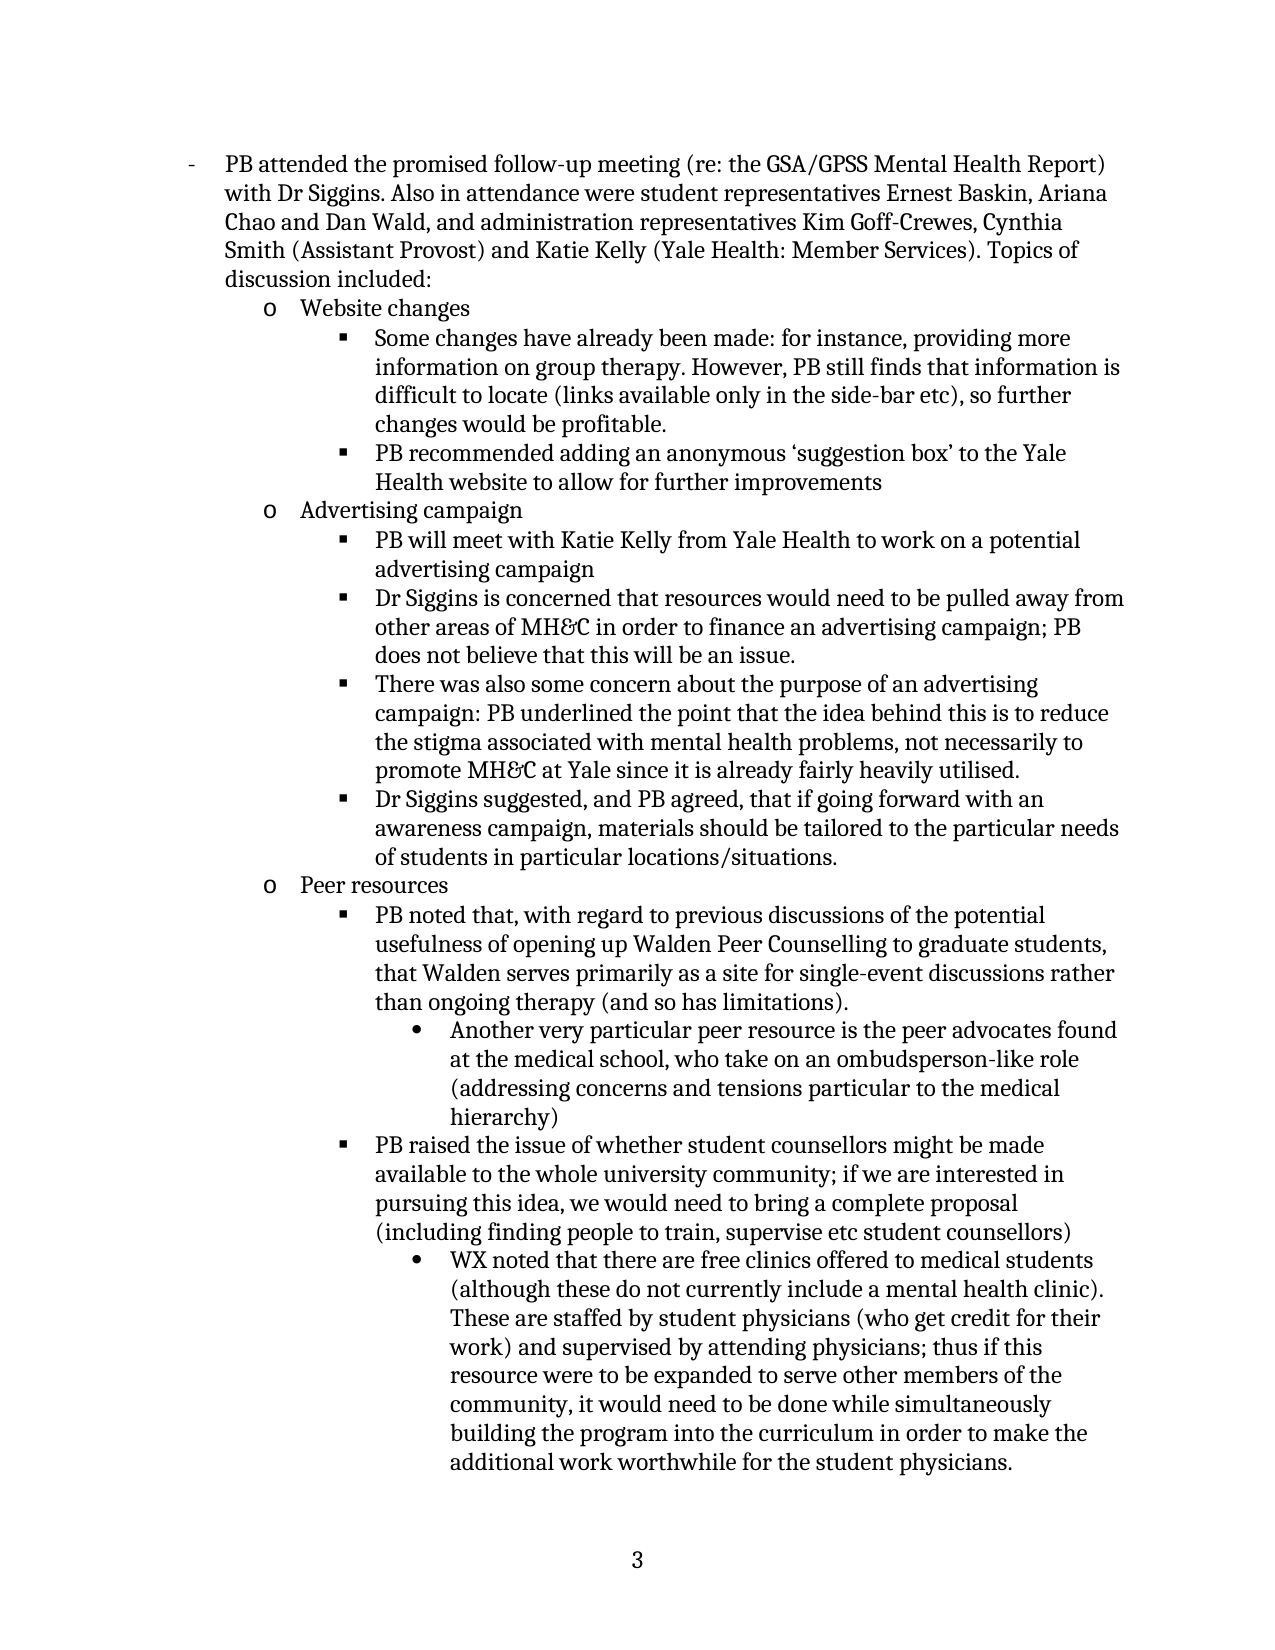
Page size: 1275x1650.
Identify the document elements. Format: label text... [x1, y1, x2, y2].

list There was also some concern about the purpose of an advertising campaign: PB underlined the point that the idea behind this is to reduce the stigma associated with mental health problems, not necessarily to promote MH&C at Yale since it is already fairly heavily utilised. [337, 670, 1125, 785]
list Dr Siggins suggested, and PB agreed, that if going forward with an awareness campaign, materials should be tailored to the particular needs of students in particular locations/situations. [337, 785, 1125, 871]
list Advertising campaign [262, 496, 1125, 526]
list PB raised the issue of whether student counsellors might be made available to the whole university community; if we are interested in pursuing this idea, we would need to bring a complete proposal (including finding people to train, supervise etc student counsellors) [337, 1131, 1125, 1246]
list WX noted that there are free clinics offered to medical students (although these do not currently include a mental health clinic). These are staffed by student physicians (who get credit for their work) and supervised by attending physicians; thus if this resource were to be expanded to serve other members of the community, it would need to be done while simultaneously building the program into the curriculum in order to make the additional work worthwhile for the student physicians. [412, 1246, 1125, 1476]
list Dr Siggins is concerned that resources would need to be pulled away from other areas of MH&C in order to finance an advertising campaign; PB does not believe that this will be an issue. [337, 584, 1125, 670]
list Some changes have already been made: for instance, providing more information on group therapy. However, PB still finds that information is difficult to locate (links available only in the side-bar etc), so further changes would be profitable. [337, 324, 1125, 439]
list PB recommended adding an anonymous ‘suggestion box’ to the Yale Health website to allow for further improvements [337, 439, 1125, 496]
list PB attended the promised follow-up meeting (re: the GSA/GPSS Mental Health Report) with Dr Siggins. Also in attendance were student representatives Ernest Baskin, Ariana Chao and Dan Wald, and administration representatives Kim Goff-Crewes, Cynthia Smith (Assistant Provost) and Katie Kelly (Yale Health: Member Services). Topics of discussion included: [187, 150, 1125, 294]
list PB will meet with Katie Kelly from Yale Health to work on a potential advertising campaign [337, 526, 1125, 584]
list Another very particular peer resource is the peer advocates found at the medical school, who take on an ombudsperson-like role (addressing concerns and tensions particular to the medical hierarchy) [412, 1016, 1125, 1131]
list Peer resources [262, 871, 1125, 901]
list Website changes [262, 294, 1125, 324]
list PB noted that, with regard to previous discussions of the potential usefulness of opening up Walden Peer Counselling to graduate students, that Walden serves primarily as a site for single-event discussions rather than ongoing therapy (and so has limitations). [337, 901, 1125, 1016]
